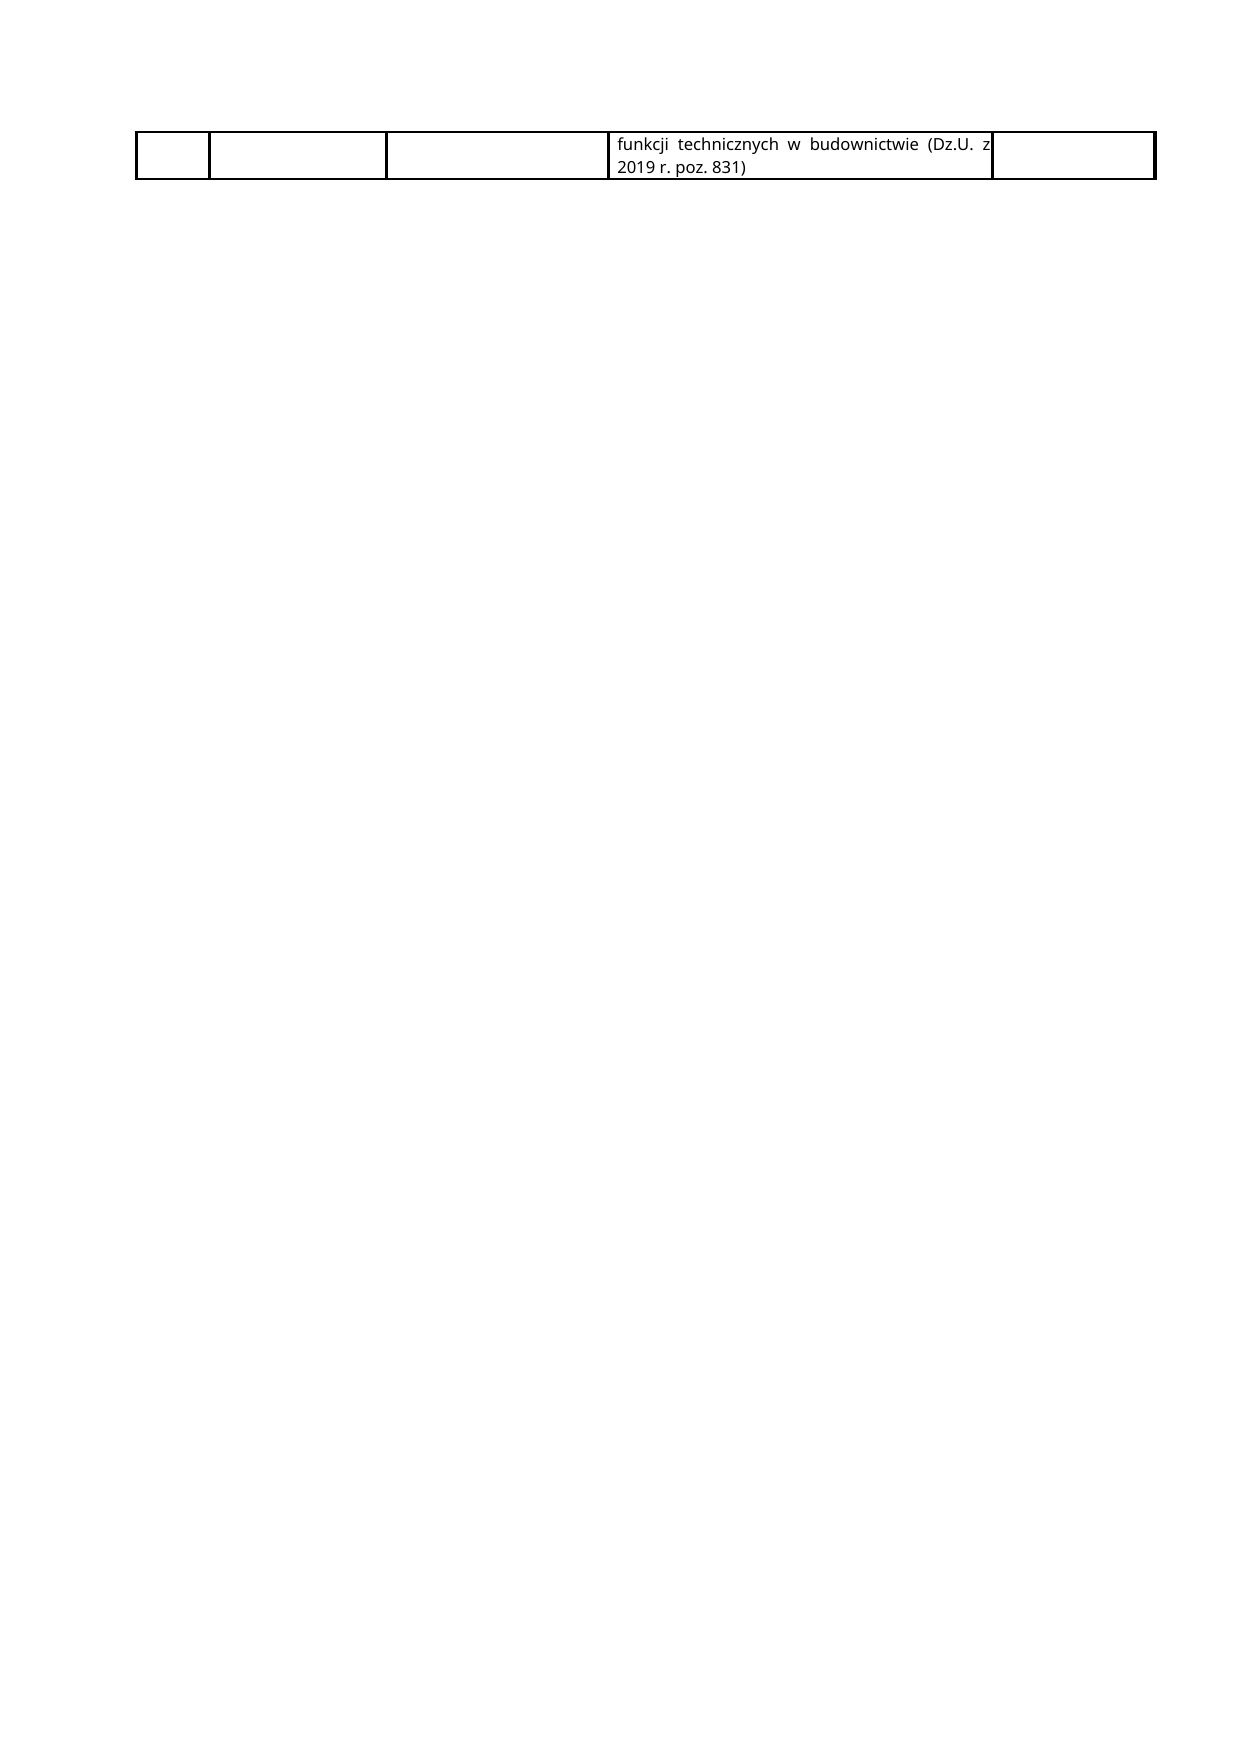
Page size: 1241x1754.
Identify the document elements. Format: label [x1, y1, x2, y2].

table_cell [388, 133, 607, 178]
table_cell [994, 133, 1153, 178]
table_cell [138, 133, 208, 178]
table_cell [211, 133, 385, 178]
table_cell [610, 133, 991, 178]
